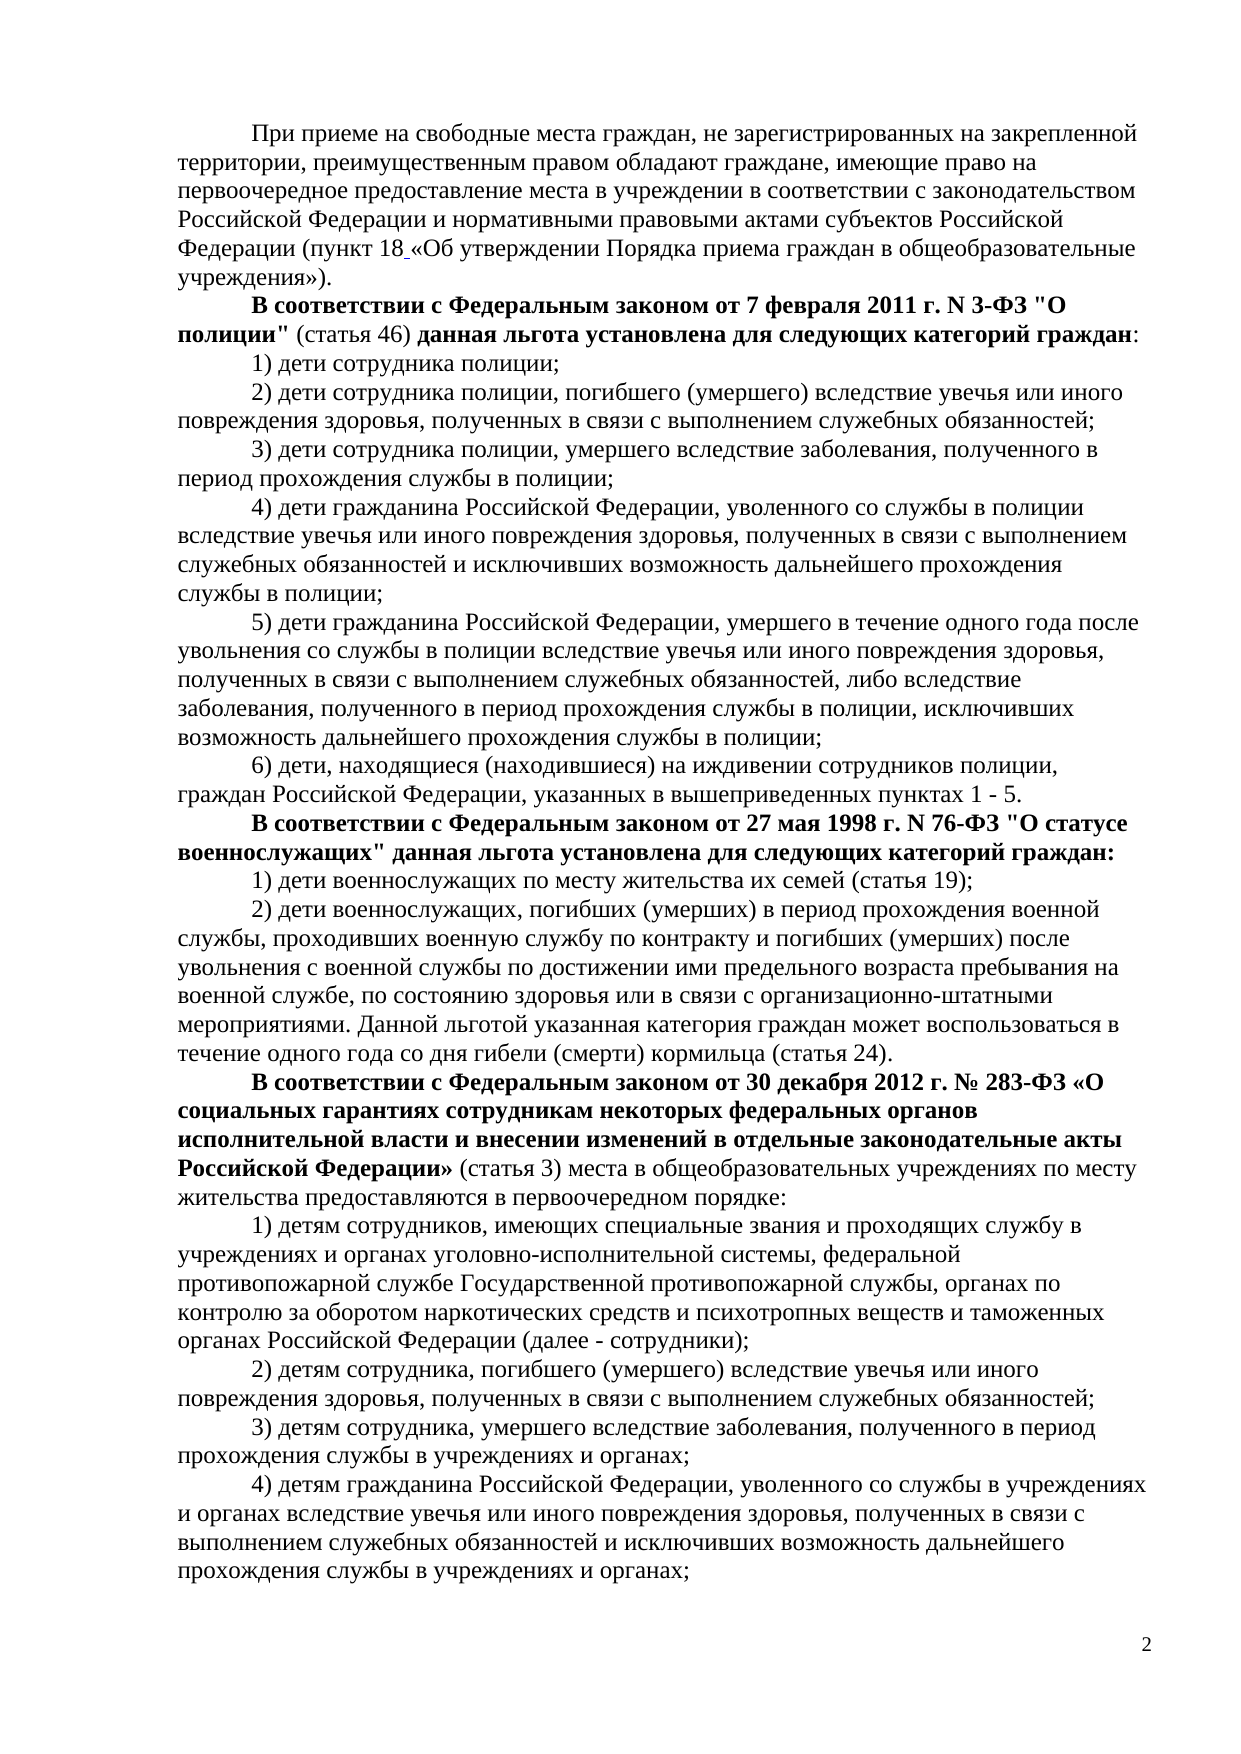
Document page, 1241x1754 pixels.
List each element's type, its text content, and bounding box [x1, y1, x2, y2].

text 2) детям сотрудника, погибшего (умершего) вследствие увечья или иного повреждения здоровья, полученных в связи с выполнением служебных обязанностей; [177, 1354, 1152, 1412]
text 1) дети военнослужащих по месту жительства их семей (статья 19); [177, 866, 1152, 894]
text В соответствии с Федеральным законом от 27 мая . N 76-ФЗ "О статусе военнослужащих" данная льгота установлена для следующих категорий граждан: [177, 808, 1152, 866]
text 4) детям гражданина Российской Федерации, уволенного со службы в учреждениях и органах вследствие увечья или иного повреждения здоровья, полученных в связи с выполнением служебных обязанностей и исключивших возможность дальнейшего прохождения службы в учреждениях и органах; [177, 1469, 1152, 1584]
text 3) детям сотрудника, умершего вследствие заболевания, полученного в период прохождения службы в учреждениях и органах; [177, 1412, 1152, 1469]
text 2) дети военнослужащих, погибших (умерших) в период прохождения военной службы, проходивших военную службу по контракту и погибших (умерших) после увольнения с военной службы по достижении ими предельного возраста пребывания на военной службе, по состоянию здоровья или в связи с организационно-штатными мероприятиями. Данной льготой указанная категория граждан может воспользоваться в течение одного года со дня гибели (смерти) кормильца (статья 24). [177, 894, 1152, 1067]
text 6) дети, находящиеся (находившиеся) на иждивении сотрудников полиции, граждан Российской Федерации, указанных в вышеприведенных пунктах 1 - 5. [177, 751, 1152, 808]
text В соответствии с Федеральным законом от 30 декабря . № 283-ФЗ «О социальных гарантиях сотрудникам некоторых федеральных органов исполнительной власти и внесении изменений в отдельные законодательные акты Российской Федерации» (статья 3) места в общеобразовательных учреждениях по месту жительства предоставляются в первоочередном порядке: [177, 1067, 1152, 1211]
text 3) дети сотрудника полиции, умершего вследствие заболевания, полученного в период прохождения службы в полиции; [177, 434, 1152, 492]
text В соответствии с Федеральным законом от 7 февраля . N 3-ФЗ "О полиции" (статья 46) данная льгота установлена для следующих категорий граждан: [177, 291, 1152, 348]
text При приеме на свободные места граждан, не зарегистрированных на закрепленной территории, преимущественным правом обладают граждане, имеющие право на первоочередное предоставление места в учреждении в соответствии с законодательством Российской Федерации и нормативными правовыми актами субъектов Российской Федерации (пункт 18 «Об утверждении Порядка приема граждан в общеобразовательные учреждения»). [177, 118, 1152, 291]
text 1) детям сотрудников, имеющих специальные звания и проходящих службу в учреждениях и органах уголовно-исполнительной системы, федеральной противопожарной службе Государственной противопожарной службы, органах по контролю за оборотом наркотических средств и психотропных веществ и таможенных органах Российской Федерации (далее - сотрудники); [177, 1211, 1152, 1354]
text 4) дети гражданина Российской Федерации, уволенного со службы в полиции вследствие увечья или иного повреждения здоровья, полученных в связи с выполнением служебных обязанностей и исключивших возможность дальнейшего прохождения службы в полиции; [177, 492, 1152, 607]
text 5) дети гражданина Российской Федерации, умершего в течение одного года после увольнения со службы в полиции вследствие увечья или иного повреждения здоровья, полученных в связи с выполнением служебных обязанностей, либо вследствие заболевания, полученного в период прохождения службы в полиции, исключивших возможность дальнейшего прохождения службы в полиции; [177, 607, 1152, 751]
text 1) дети сотрудника полиции; [177, 348, 1152, 377]
text 2) дети сотрудника полиции, погибшего (умершего) вследствие увечья или иного повреждения здоровья, полученных в связи с выполнением служебных обязанностей; [177, 377, 1152, 434]
